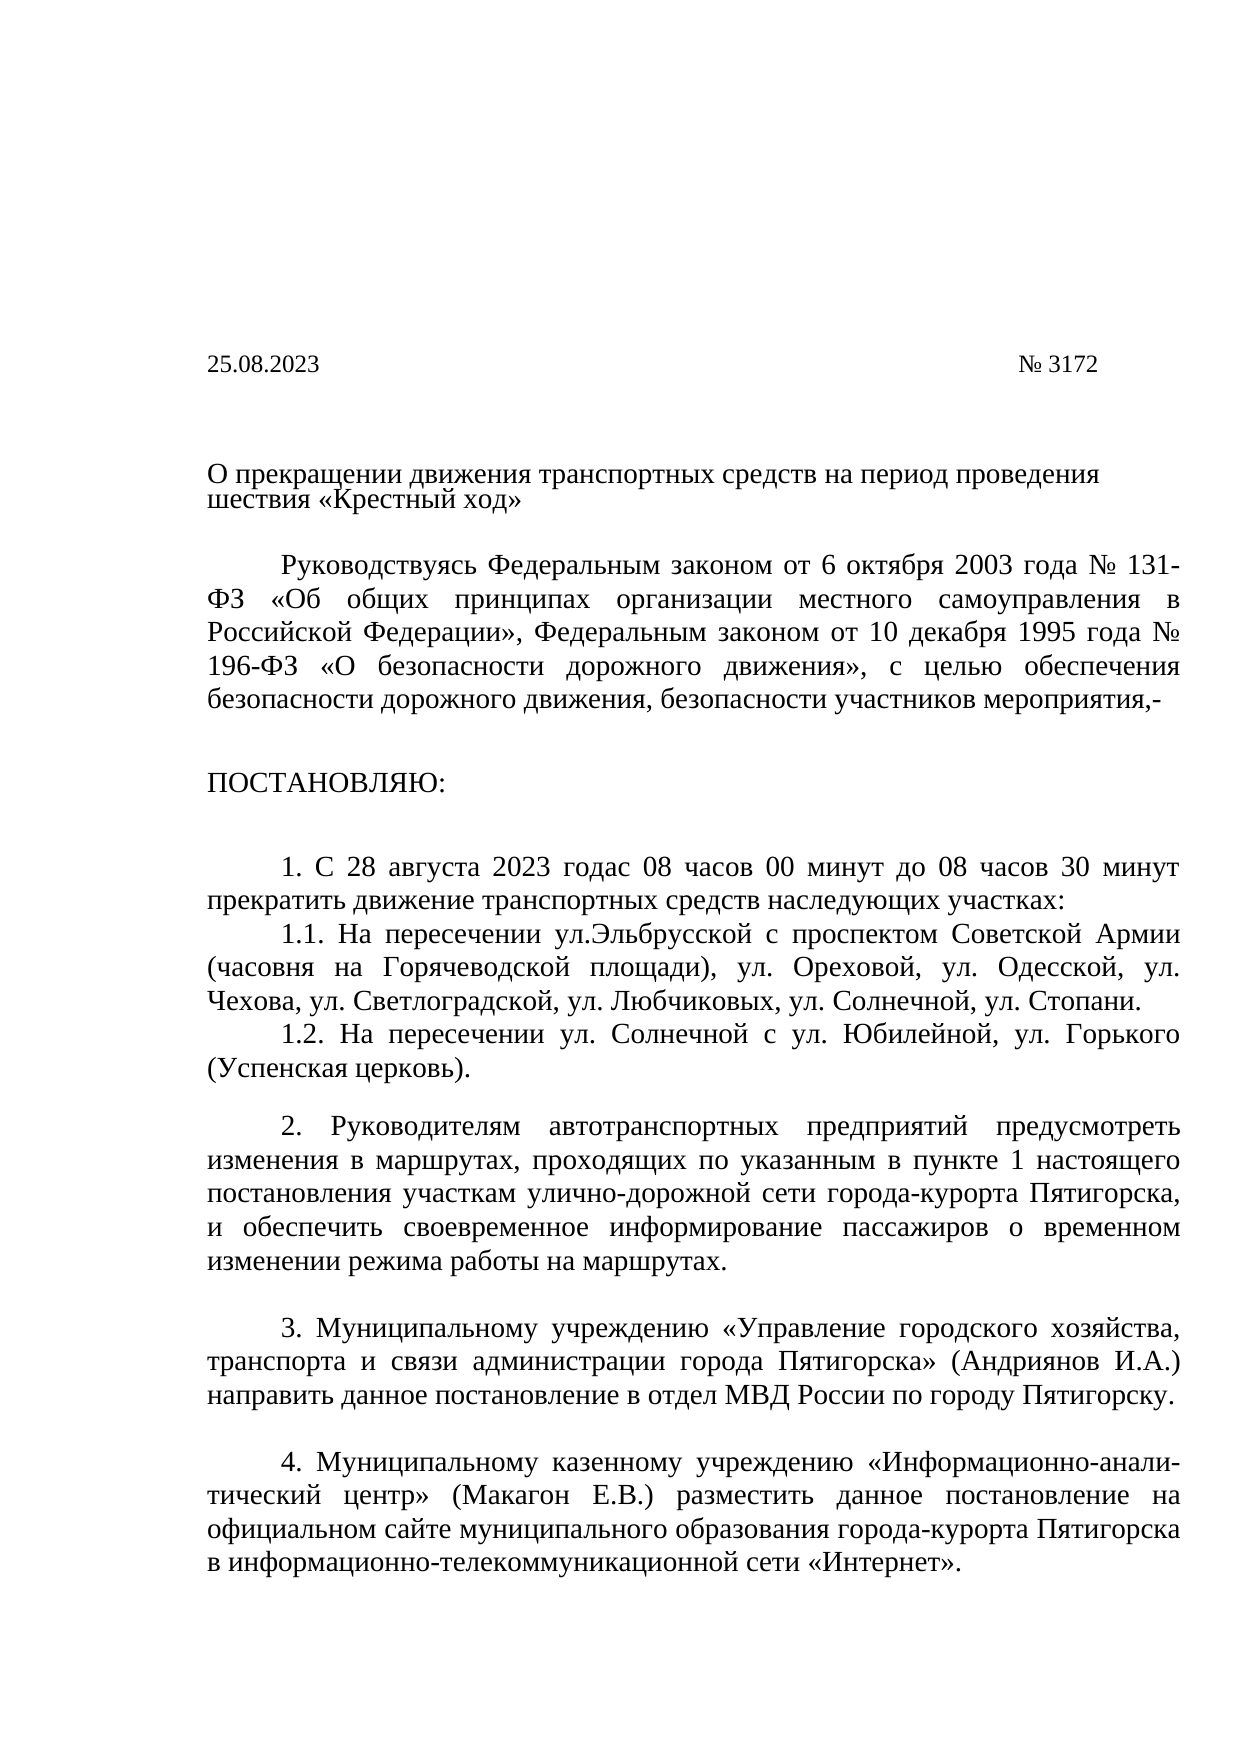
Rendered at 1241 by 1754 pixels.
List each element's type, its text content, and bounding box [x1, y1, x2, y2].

text 2. Руководителям автотранспортных предприятий предусмотреть изменения в маршрутах, проходящих по указанным в пункте 1 настоящего постановления участкам улично-дорожной сети города-курорта Пятигорска, и обеспечить своевременное информирование пассажиров о временном изменении режима работы на маршрутах. [207, 1108, 1181, 1276]
text 3. Муниципальному учреждению «Управление городского хозяйства, транспорта и связи администрации города Пятигорска» (Андриянов И.А.) направить данное постановление в отдел МВД России по городу Пятигорску. [207, 1310, 1181, 1410]
text 1.1. На пересечении ул.Эльбрусской с проспектом Советской Армии (часовня на Горячеводской площади), ул. Ореховой, ул. Одесской, ул. Чехова, ул. Светлоградской, ул. Любчиковых, ул. Солнечной, ул. Стопани. [207, 916, 1181, 1016]
text 25.08.2023 № 3172 [207, 349, 1181, 378]
text 1. С 28 августа 2023 годас 08 часов 00 минут до 08 часов 30 минут прекратить движение транспортных средств наследующих участках: [207, 849, 1181, 916]
text 1.2. На пересечении ул. Солнечной с ул. Юбилейной, ул. Горького (Успенская церковь). [207, 1016, 1181, 1083]
text О прекращении движения транспортных средств на период проведения шествия «Крестный ход» [207, 464, 1196, 514]
text ПОСТАНОВЛЯЮ: [207, 765, 1181, 799]
text 4. Муниципальному казенному учреждению «Информационно-анали-тический центр» (Макагон Е.В.) разместить данное постановление на официальном сайте муниципального образования города-курорта Пятигорска в информационно-телекоммуникационной сети «Интернет». [207, 1444, 1181, 1578]
text Руководствуясь Федеральным законом от 6 октября № 131-ФЗ «Об общих принципах организации местного самоуправления в Российской Федерации», Федеральным законом от 10 декабря № 196-ФЗ «О безопасности дорожного движения», с целью обеспечения безопасности дорожного движения, безопасности участников мероприятия,- [207, 547, 1181, 715]
